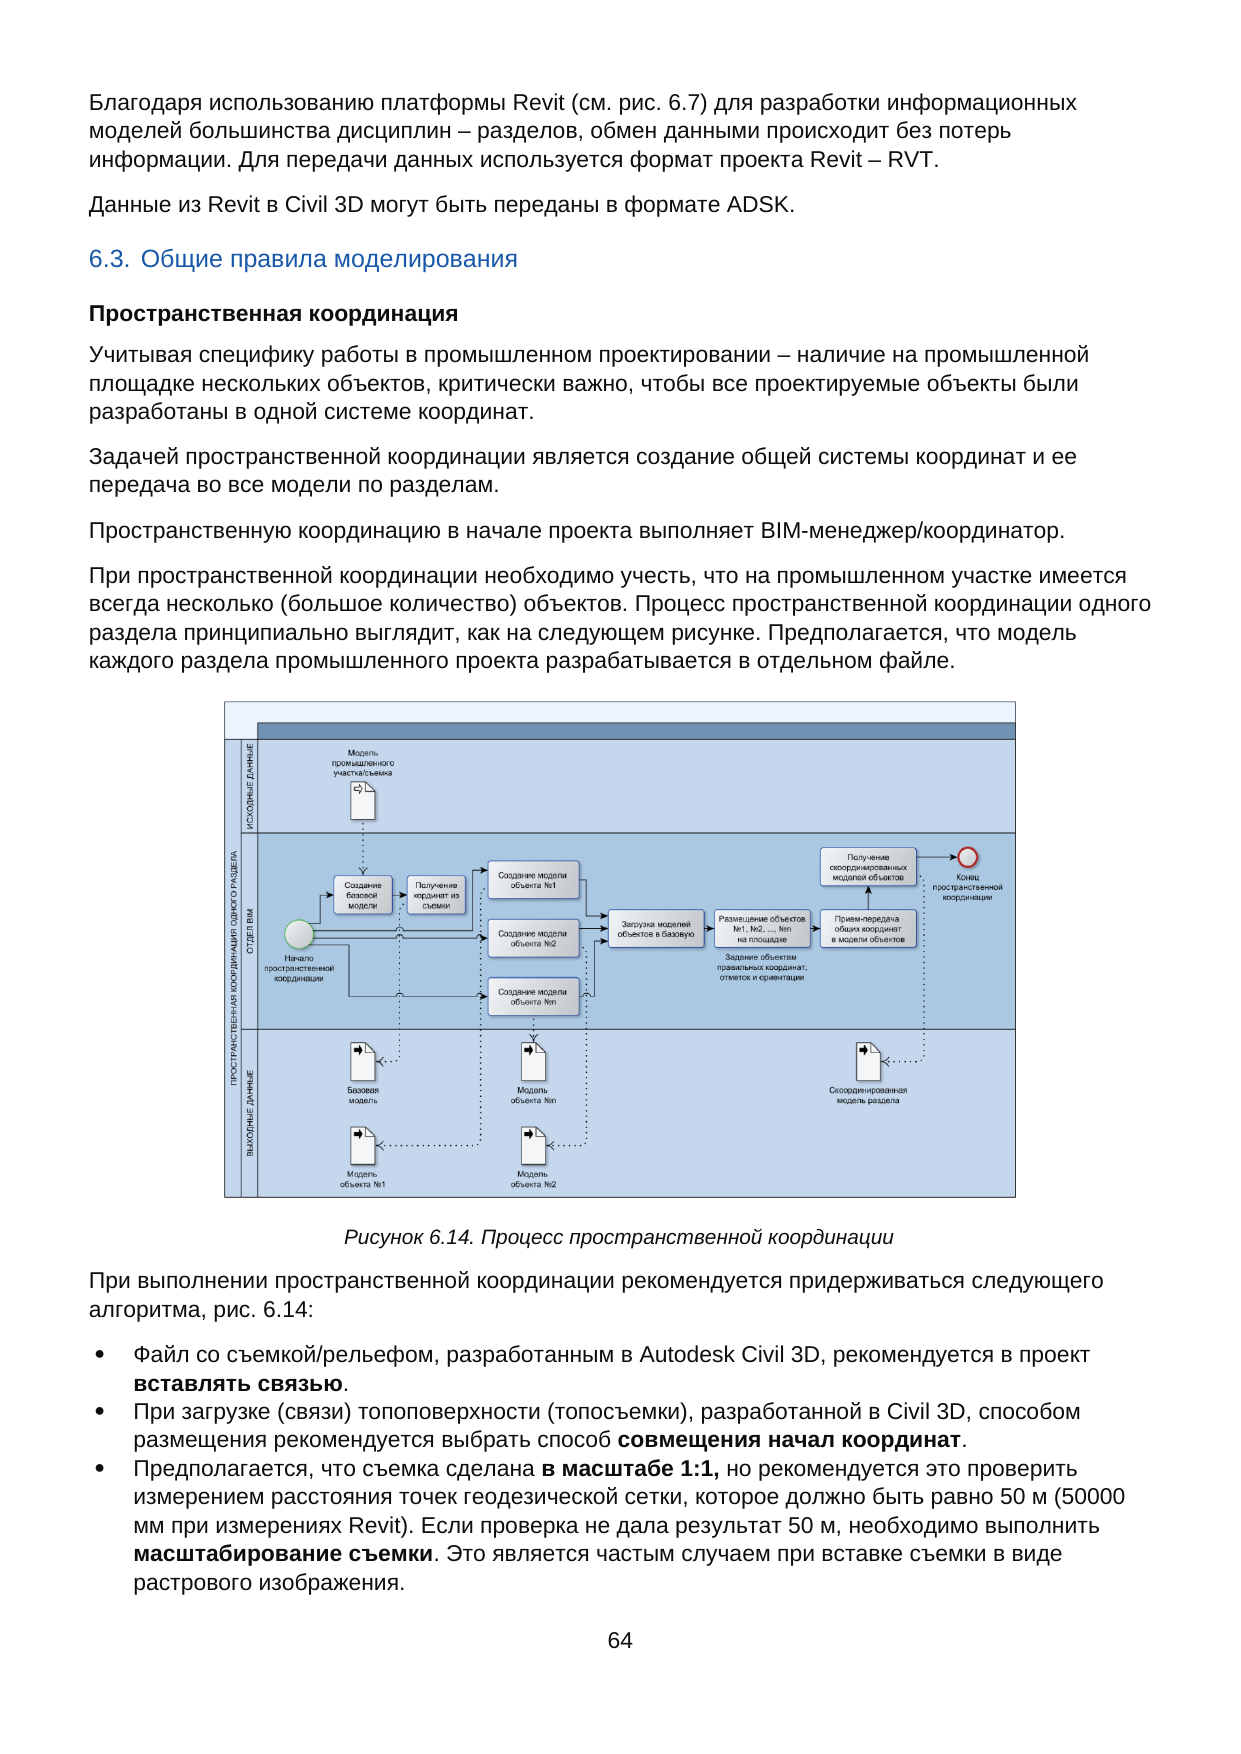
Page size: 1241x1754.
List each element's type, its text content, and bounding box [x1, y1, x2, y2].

list Файл со съемкой/рельефом, разработанным в Autodesk Civil 3D, рекомендуется в проект вставлять связью. [96, 1341, 1152, 1396]
text Благодаря использованию платформы Revit (см. рис. 6.7) для разработки информационных моделей большинства дисциплин – разделов, обмен данными происходит без потерь информации. Для передачи данных используется формат проекта Revit – RVT. [89, 89, 1152, 172]
list При загрузке (связи) топоповерхности (топосъемки), разработанной в Civil 3D, способом размещения рекомендуется выбрать способ совмещения начал координат. [96, 1398, 1152, 1453]
picture [214, 692, 1026, 1207]
text При пространственной координации необходимо учесть, что на промышленном участке имеется всегда несколько (большое количество) объектов. Процесс пространственной координации одного раздела принципиально выглядит, как на следующем рисунке. Предполагается, что модель каждого раздела промышленного проекта разрабатывается в отдельном файле. [89, 562, 1152, 673]
text Учитывая специфику работы в промышленном проектировании – наличие на промышленной площадке нескольких объектов, критически важно, чтобы все проектируемые объекты были разработаны в одной системе координат. [89, 341, 1152, 424]
subtitle Пространственная координация [89, 300, 1152, 326]
text Рисунок 6.14. Процесс пространственной координации [89, 1225, 1152, 1249]
list Предполагается, что съемка сделана в масштабе 1:1, но рекомендуется это проверить измерением расстояния точек геодезической сетки, которое должно быть равно 50 м (50000 мм при измерениях Revit). Если проверка не дала результат 50 м, необходимо выполнить масштабирование съемки. Это является частым случаем при вставке съемки в виде растрового изображения. [96, 1455, 1152, 1595]
text При выполнении пространственной координации рекомендуется придерживаться следующего алгоритма, рис. 6.14: [89, 1267, 1152, 1322]
text Задачей пространственной координации является создание общей системы координат и ее передача во все модели по разделам. [89, 443, 1152, 498]
subtitle Общие правила моделирования [89, 244, 1152, 273]
text Пространственную координацию в начале проекта выполняет BIM-менеджер/координатор. [89, 517, 1152, 543]
text Данные из Revit в Civil 3D могут быть переданы в формате ADSK. [89, 191, 1152, 217]
